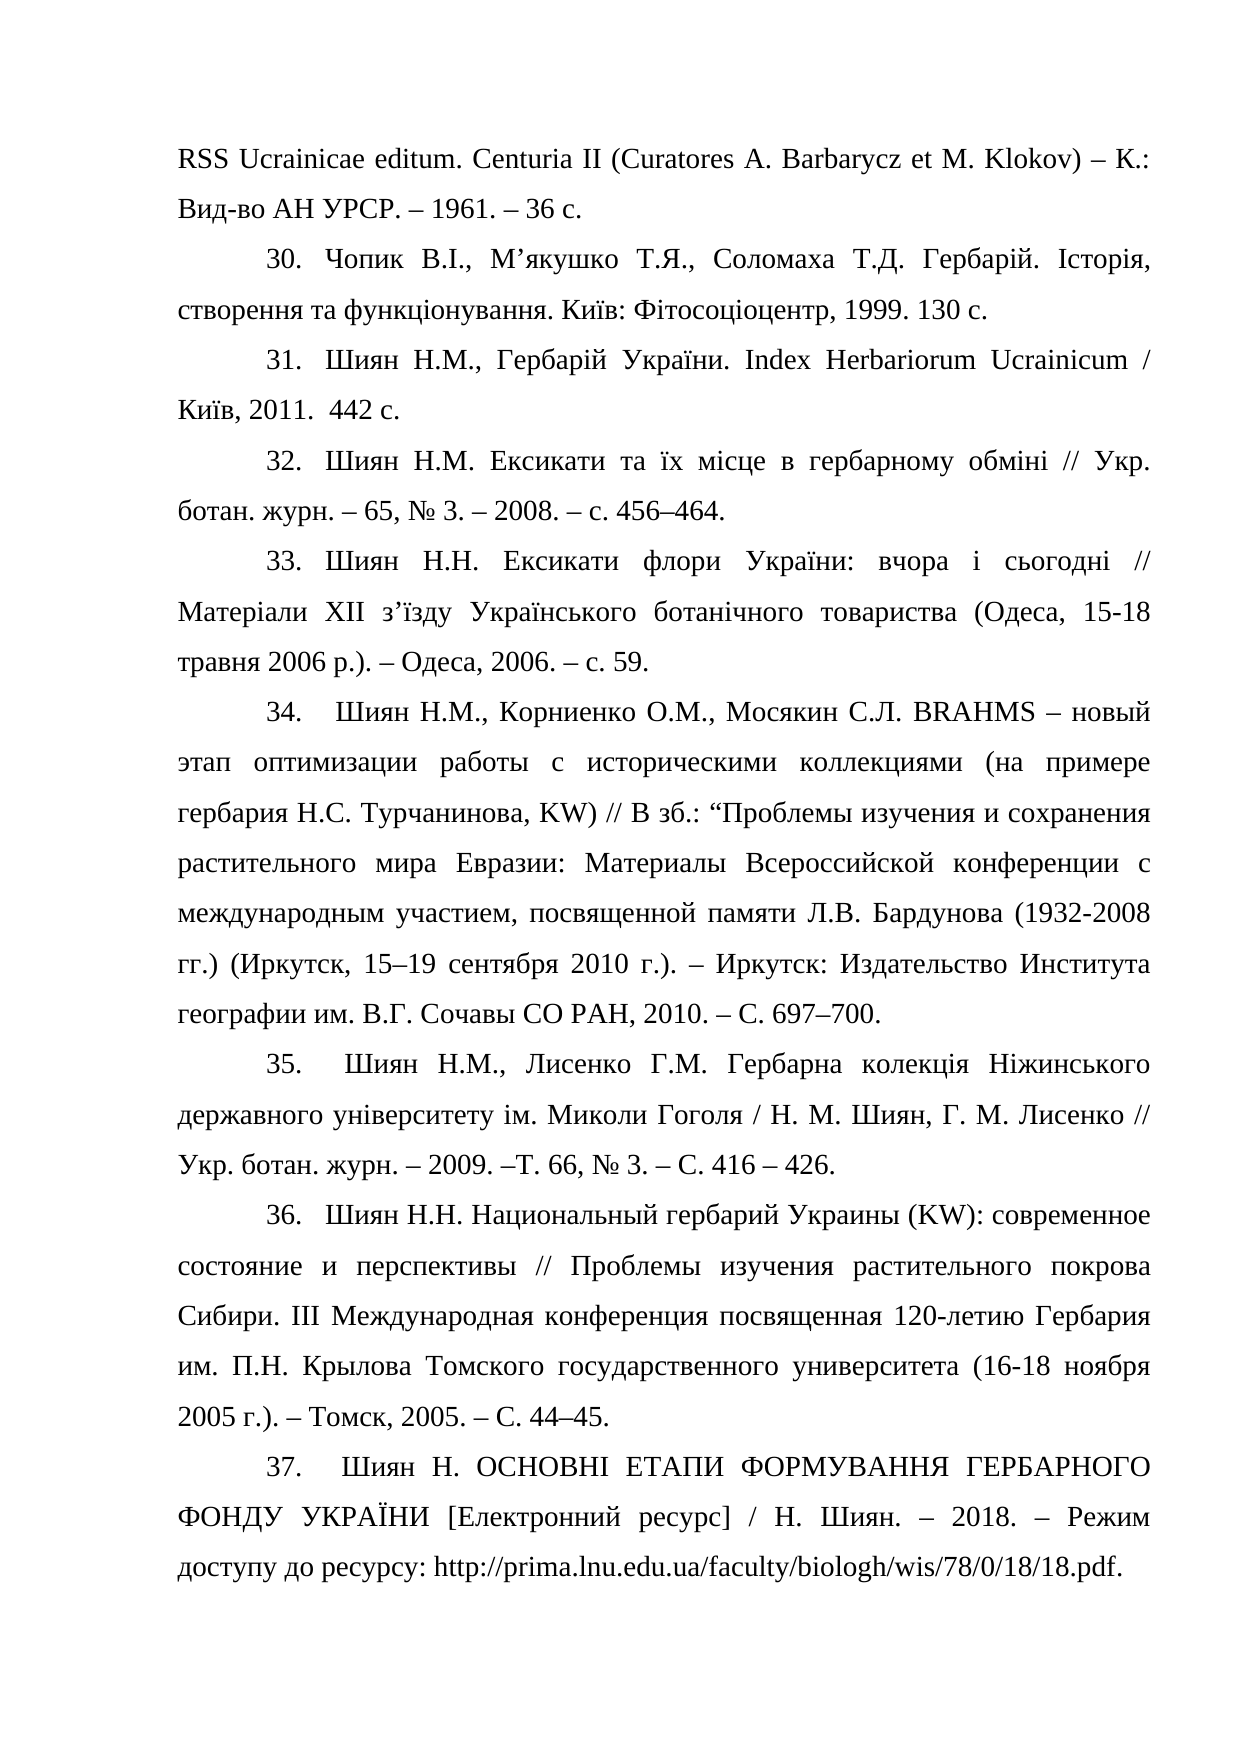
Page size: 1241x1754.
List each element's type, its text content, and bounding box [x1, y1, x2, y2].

list Шиян Н.М., Лисенко Г.М. Гербарна колекція Ніжинського державного університету ім. Миколи Гоголя / Н. М. Шиян, Г. М. Лисенко // Укр. ботан. журн. – 2009. –Т. 66, № 3. – С. 416 – 426. [177, 1046, 1152, 1181]
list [177, 141, 1152, 225]
list Шиян Н.М. Ексикати та їх місце в гербарному обміні // Укр. ботан. журн. – 65, № 3. – 2008. – с. 456–464. [177, 443, 1152, 527]
list Шиян Н.Н. Национальный гербарий Украины (KW): современное состояние и перспективы // Проблемы изучения растительного покрова Сибири. III Международная конференция посвященная 120-летию Гербария им. П.Н. Крылова Томского государственного университета (16-18 ноября 2005 г.). – Томск, 2005. – С. 44–45. [177, 1197, 1152, 1432]
list Шиян Н.М., Корниенко О.М., Мосякин С.Л. BRAHMS – новый этап оптимизации работы с историческими коллекциями (на примере гербария Н.С. Турчанинова, KW) // В зб.: “Проблемы изучения и сохранения растительного мира Евразии: Материалы Всероссийской конференции с международным участием, посвященной памяти Л.В. Бардунова (1932-2008 гг.) (Иркутск, 15–19 сентября 2010 г.). – Иркутск: Издательство Института географии им. В.Г. Сочавы СО РАН, 2010. – С. 697–700. [177, 694, 1152, 1030]
list Шиян Н.М., Гербарій України. Index Herbariorum Ucrainicum / Київ, 2011. 442 с. [177, 342, 1152, 426]
list Шиян Н. ОСНОВНІ ЕТАПИ ФОРМУВАННЯ ГЕРБАРНОГО ФОНДУ УКРАЇНИ [Електронний ресурс] / Н. Шиян. – 2018. – Режим доступу до ресурсу: http://prima.lnu.edu.ua/faculty/biologh/wis/78/0/18/18.pdf. [177, 1449, 1152, 1583]
list Чопик В.І., М’якушко Т.Я., Соломаха Т.Д. Гербарій. Історія, створення та функціонування. Київ: Фітосоціоцентр, 1999. 130 с. [177, 241, 1152, 325]
list Шиян Н.Н. Ексикати флори України: вчора і сьогодні // Матеріали XII з’їзду Українського ботанічного товариства (Одеса, 15-18 травня 2006 р.). – Одеса, 2006. – с. 59. [177, 543, 1152, 677]
